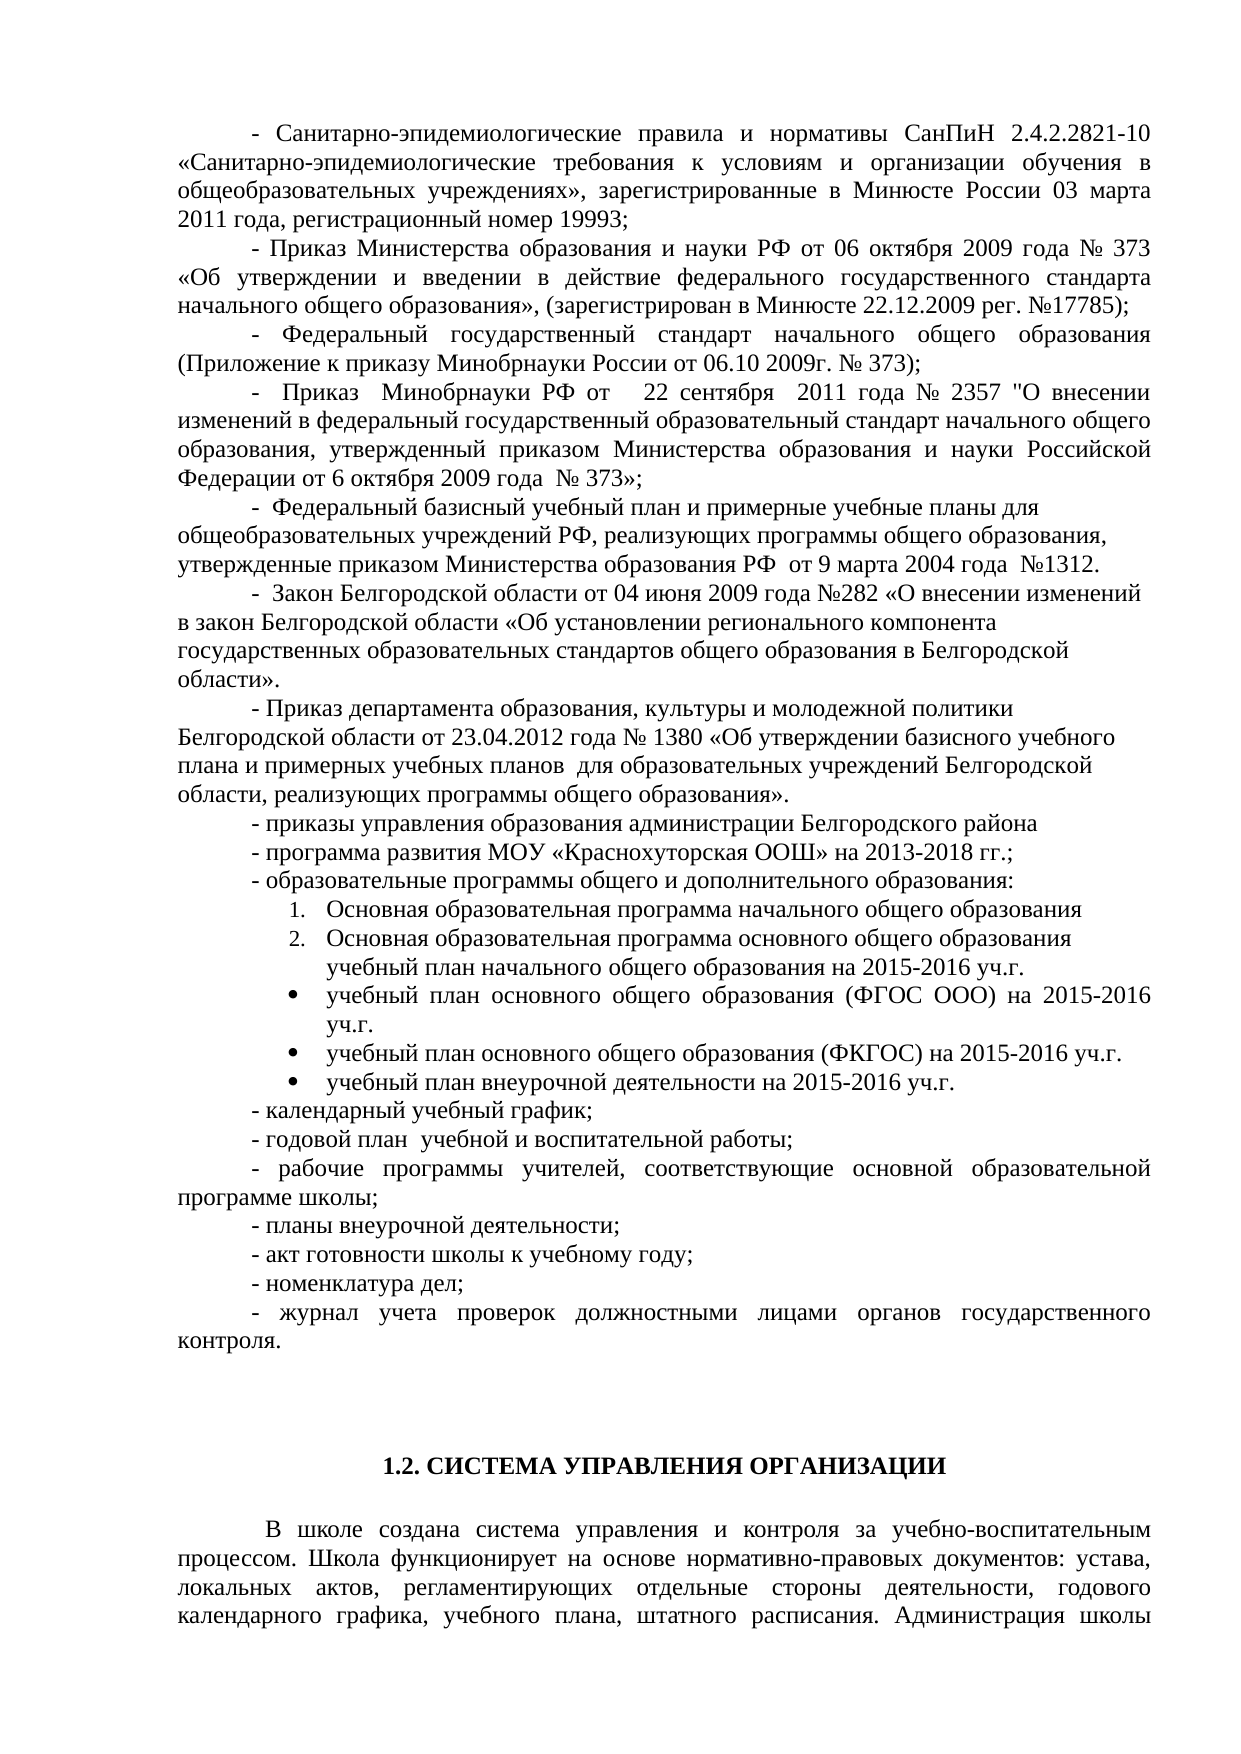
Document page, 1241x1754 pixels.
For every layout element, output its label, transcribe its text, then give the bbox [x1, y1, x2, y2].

text - номенклатура дел; [177, 1268, 1152, 1297]
list учебный план основного общего образования (ФГОС ООО) на 2015-2016 уч.г. [288, 981, 1152, 1038]
list учебный план основного общего образования (ФКГОС) на 2015-2016 уч.г. [288, 1038, 1152, 1067]
text - рабочие программы учителей, соответствующие основной образовательной программе школы; [177, 1153, 1152, 1211]
list учебный план внеурочной деятельности на 2015-2016 уч.г. [288, 1067, 1152, 1096]
text - приказы управления образования администрации Белгородского района [177, 808, 1152, 837]
text - Федеральный государственный стандарт начального общего образования (Приложение к приказу Минобрнауки России от 06.10 2009г. № 373); [177, 319, 1152, 377]
text - годовой план учебной и воспитательной работы; [177, 1124, 1152, 1153]
text - Закон Белгородской области от 04 июня 2009 года №282 «О внесении изменений в закон Белгородской области «Об установлении регионального компонента государственных образовательных стандартов общего образования в Белгородской области». [177, 578, 1152, 693]
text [177, 1514, 1152, 1629]
text - Санитарно-эпидемиологические правила и нормативы СанПиН 2.4.2.2821-10 «Санитарно-эпидемиологические требования к условиям и организации обучения в общеобразовательных учреждениях», зарегистрированные в Минюсте России 03 марта 2011 года, регистрационный номер 19993; [177, 118, 1152, 233]
text - Приказ департамента образования, культуры и молодежной политики Белгородской области от 23.04.2012 года № 1380 «Об утверждении базисного учебного плана и примерных учебных планов для образовательных учреждений Белгородской области, реализующих программы общего образования». [177, 693, 1152, 808]
text - Приказ Министерства образования и науки РФ от 06 октября 2009 года № 373 «Об утверждении и введении в действие федерального государственного стандарта начального общего образования», (зарегистрирован в Минюсте 22.12.2009 рег. №17785); [177, 233, 1152, 319]
list Основная образовательная программа основного общего образования [288, 923, 1152, 952]
text - Приказ Минобрнауки РФ от 22 сентября 2011 года № 2357 "О внесении изменений в федеральный государственный образовательный стандарт начального общего образования, утвержденный приказом Министерства образования и науки Российской Федерации от 6 октября 2009 года № 373»; [177, 377, 1152, 492]
text - календарный учебный график; [177, 1096, 1152, 1124]
list Основная образовательная программа начального общего образования [288, 894, 1152, 923]
text - планы внеурочной деятельности; [177, 1211, 1152, 1239]
text - образовательные программы общего и дополнительного образования: [177, 866, 1152, 894]
text - Федеральный базисный учебный план и примерные учебные планы для общеобразовательных учреждений РФ, реализующих программы общего образования, утвержденные приказом Министерства образования РФ от 9 марта 2004 года №1312. [177, 492, 1152, 578]
text - программа развития МОУ «Краснохуторская ООШ» на 2013-2018 гг.; [177, 837, 1152, 866]
text 1.2. СИСТЕМА УПРАВЛЕНИЯ ОРГАНИЗАЦИИ [177, 1451, 1152, 1480]
text - журнал учета проверок должностными лицами органов государственного контроля. [177, 1297, 1152, 1354]
text - акт готовности школы к учебному году; [177, 1239, 1152, 1268]
text учебный план начального общего образования на 2015-2016 уч.г. [326, 952, 1152, 981]
